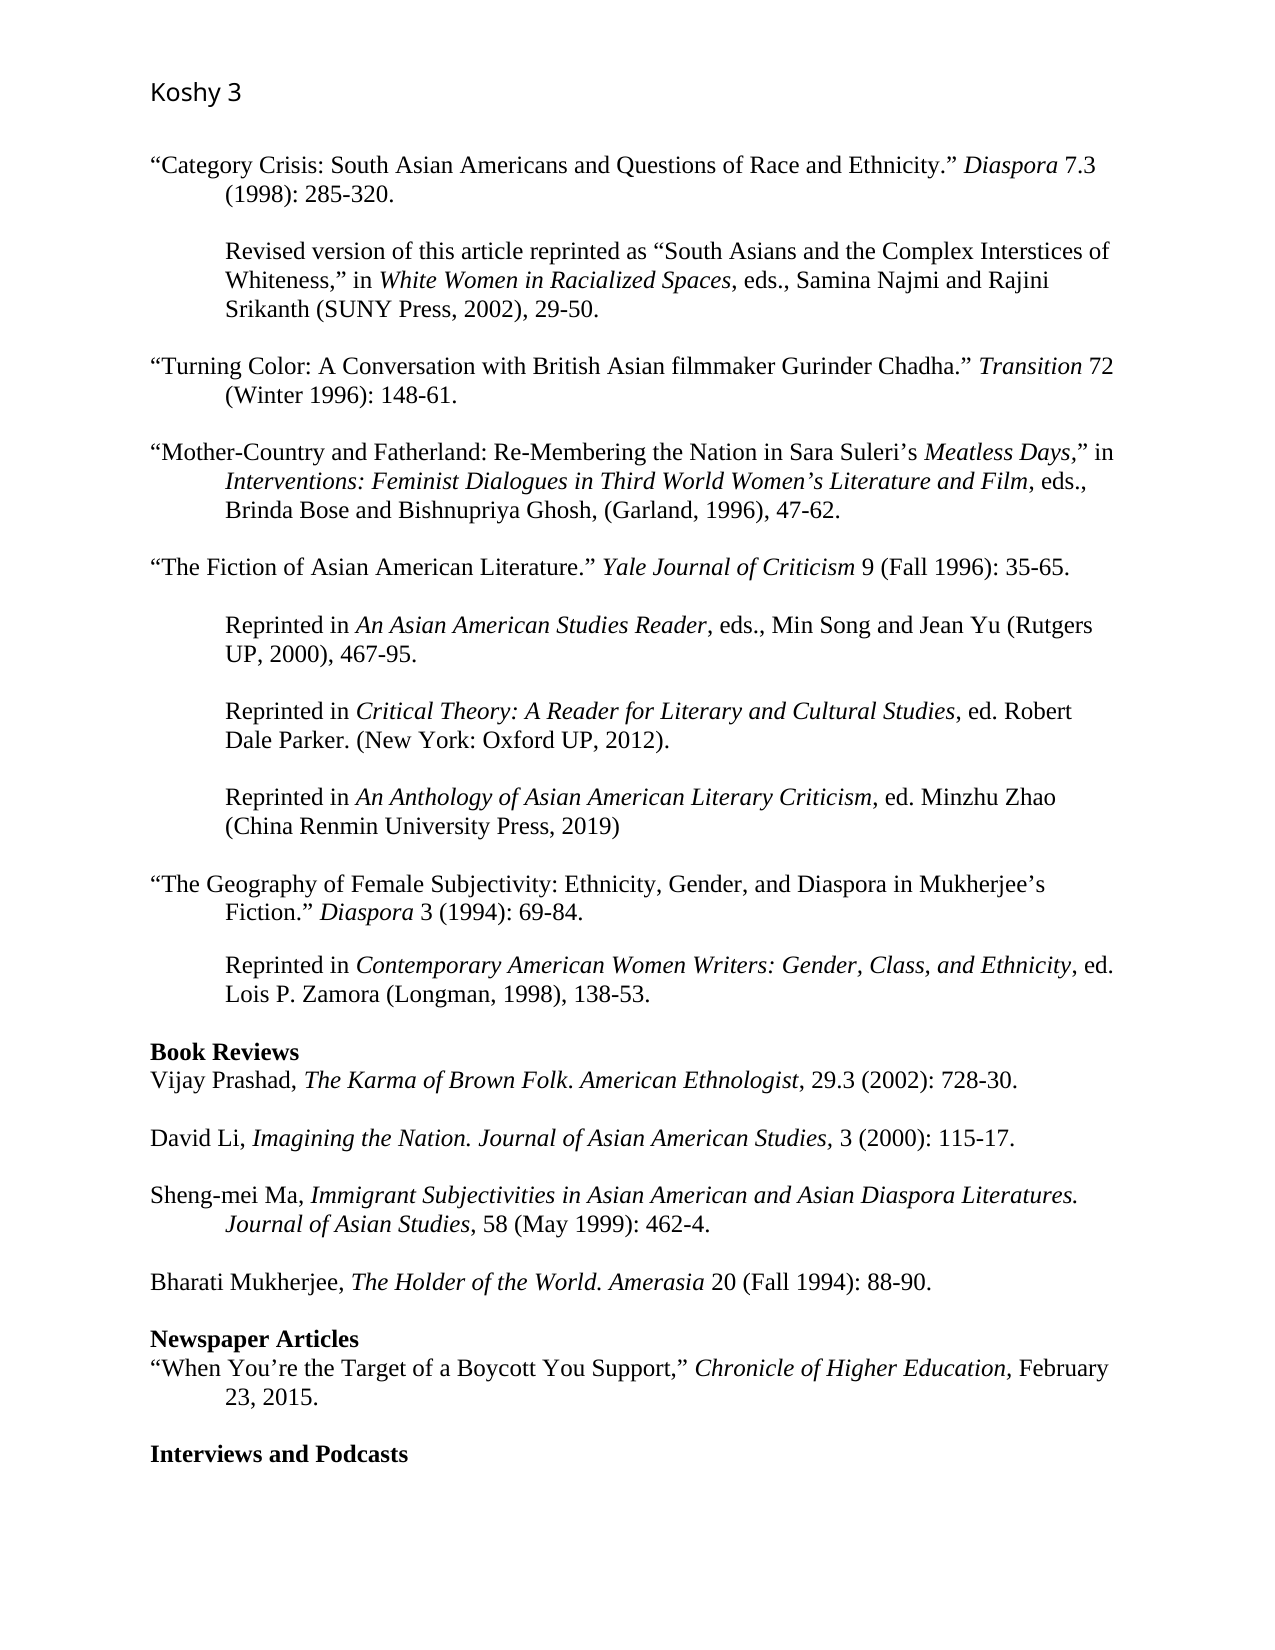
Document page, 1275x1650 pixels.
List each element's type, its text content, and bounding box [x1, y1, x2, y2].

text “Mother-Country and Fatherland: Re-Membering the Nation in Sara Suleri’s Meatless Days,” in Interventions: Feminist Dialogues in Third World Women’s Literature and Film, eds., Brinda Bose and Bishnupriya Ghosh, (Garland, 1996), 47-62. [150, 437, 1125, 524]
text “When You’re the Target of a Boycott You Support,” Chronicle of Higher Education, February 23, 2015. [150, 1353, 1125, 1410]
text Reprinted in Contemporary American Women Writers: Gender, Class, and Ethnicity, ed. Lois P. Zamora (Longman, 1998), 138-53. [225, 950, 1125, 1008]
text Interviews and Podcasts [150, 1439, 1125, 1468]
text “The Fiction of Asian American Literature.” Yale Journal of Criticism 9 (Fall 1996): 35-65. [150, 552, 1125, 581]
text Newspaper Articles [150, 1324, 1125, 1353]
text Reprinted in An Anthology of Asian American Literary Criticism, ed. Minzhu Zhao (China Renmin University Press, 2019) [225, 782, 1125, 840]
text Revised version of this article reprinted as “South Asians and the Complex Interstices of Whiteness,” in White Women in Racialized Spaces, eds., Samina Najmi and Rajini Srikanth (SUNY Press, 2002), 29-50. [225, 236, 1125, 322]
text Vijay Prashad, The Karma of Brown Folk. American Ethnologist, 29.3 (2002): 728-30. [150, 1065, 1125, 1094]
text Reprinted in Critical Theory: A Reader for Literary and Cultural Studies, ed. Robert Dale Parker. (New York: Oxford UP, 2012). [225, 696, 1125, 754]
text Reprinted in An Asian American Studies Reader, eds., Min Song and Jean Yu (Rutgers UP, 2000), 467-95. [225, 610, 1125, 667]
text “The Geography of Female Subjectivity: Ethnicity, Gender, and Diaspora in Mukherjee’s Fiction.” Diaspora 3 (1994): 69-84. [150, 869, 1125, 926]
text Bharati Mukherjee, The Holder of the World. Amerasia 20 (Fall 1994): 88-90. [150, 1267, 1125, 1295]
text Book Reviews [150, 1037, 1125, 1065]
text “Turning Color: A Conversation with British Asian filmmaker Gurinder Chadha.” Transition 72 (Winter 1996): 148-61. [150, 351, 1125, 409]
text Sheng-mei Ma, Immigrant Subjectivities in Asian American and Asian Diaspora Literatures. Journal of Asian Studies, 58 (May 1999): 462-4. [150, 1180, 1125, 1238]
text David Li, Imagining the Nation. Journal of Asian American Studies, 3 (2000): 115-17. [150, 1123, 1125, 1152]
text “Category Crisis: South Asian Americans and Questions of Race and Ethnicity.” Diaspora 7.3 (1998): 285-320. [150, 150, 1125, 207]
